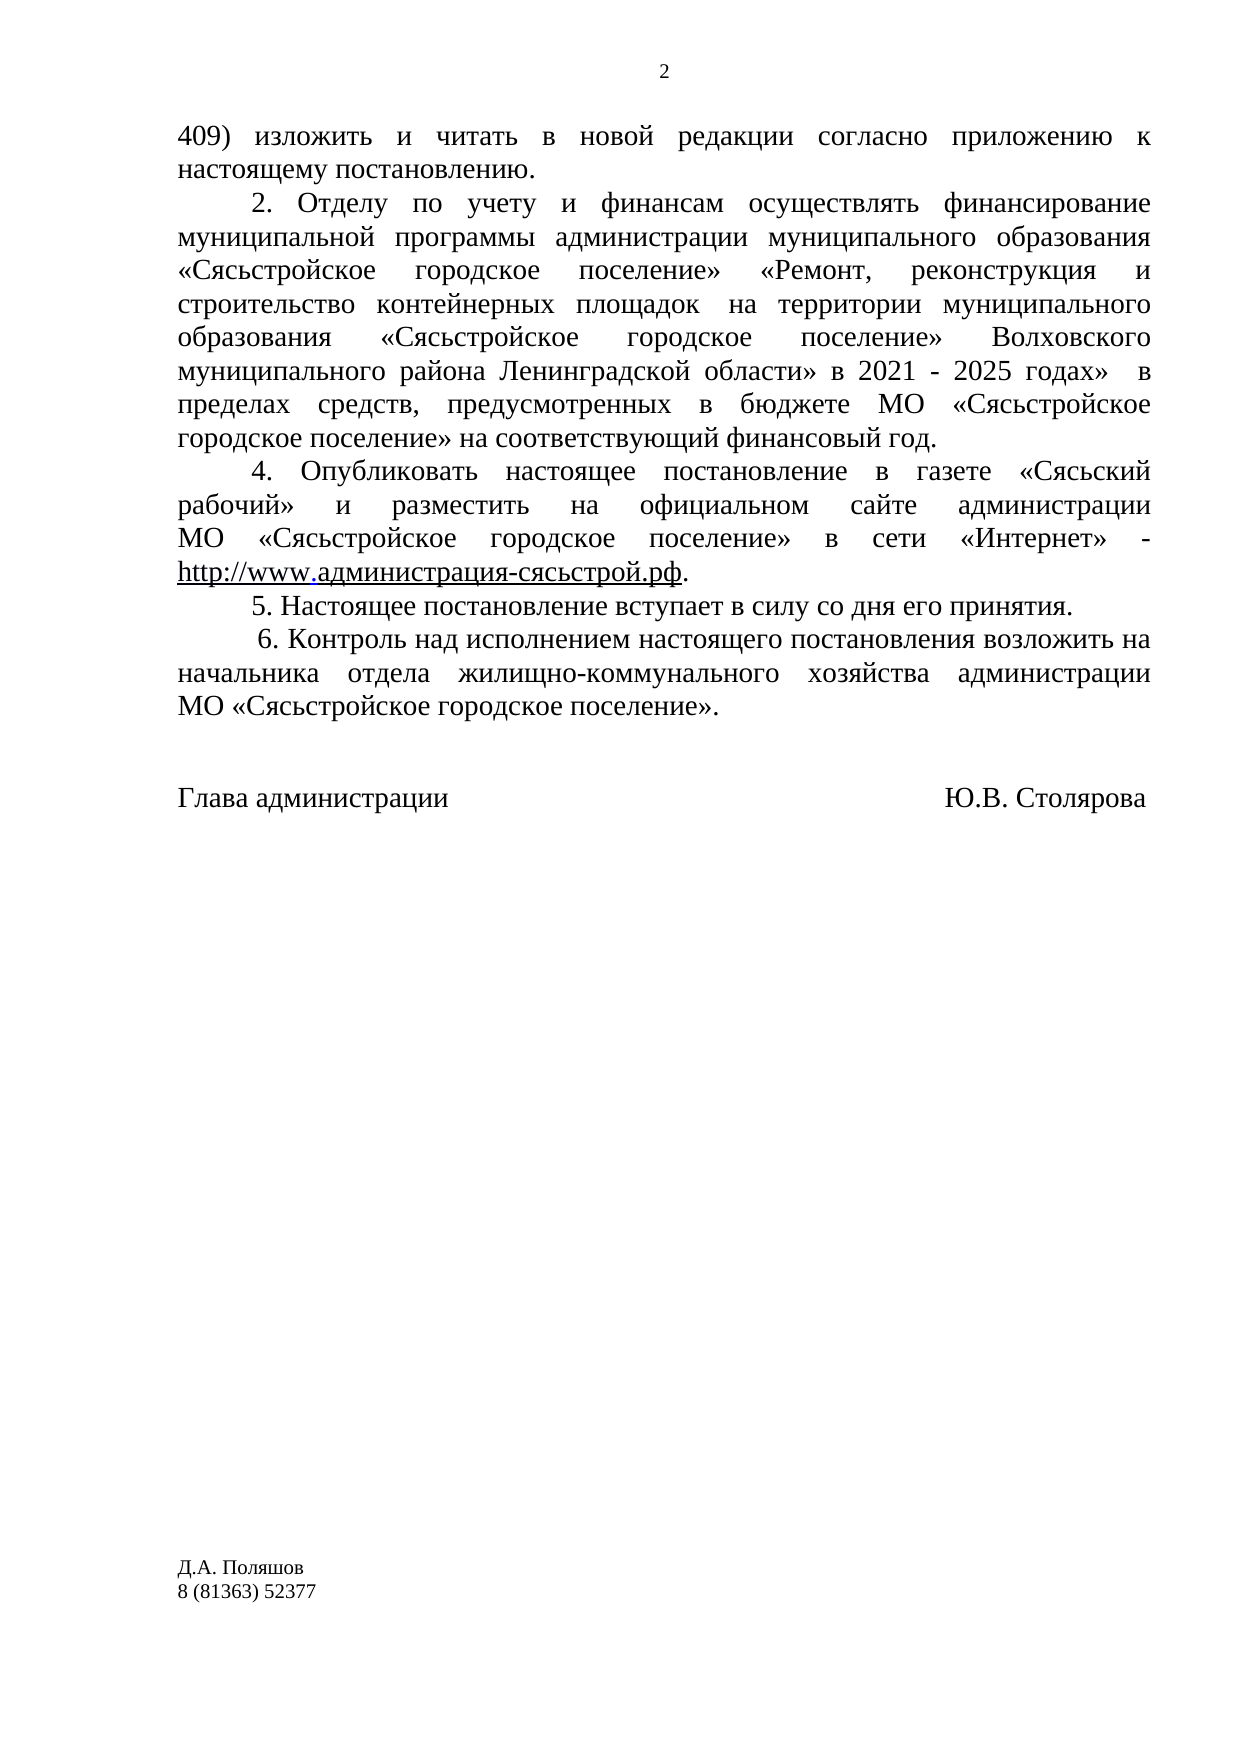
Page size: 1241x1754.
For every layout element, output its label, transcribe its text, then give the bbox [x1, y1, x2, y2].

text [177, 118, 1152, 185]
text 8 (81363) 52377 [177, 1579, 1152, 1603]
text 5. Настоящее постановление вступает в силу со дня его принятия. [177, 588, 1152, 621]
text Глава администрации Ю.В. Столярова [177, 780, 1152, 847]
text 6. Контроль над исполнением настоящего постановления возложить на начальника отдела жилищно-коммунального хозяйства администрации МО «Сясьстройское городское поселение». [177, 621, 1152, 722]
text 4. Опубликовать настоящее постановление в газете «Сясьский рабочий» и разместить на официальном сайте администрации МО «Сясьстройское городское поселение» в сети «Интернет» - http://www.администрация-сясьстрой.рф. [177, 453, 1152, 588]
text 2. Отделу по учету и финансам осуществлять финансирование муниципальной программы администрации муниципального образования «Сясьстройское городское поселение» «Ремонт, реконструкция и строительство контейнерных площадок на территории муниципального образования «Сясьстройское городское поселение» Волховского муниципального района Ленинградской области» в 2021 - 2025 годах» в пределах средств, предусмотренных в бюджете МО «Сясьстройское городское поселение» на соответствующий финансовый год. [177, 185, 1152, 453]
text Д.А. Поляшов [177, 1555, 1152, 1579]
